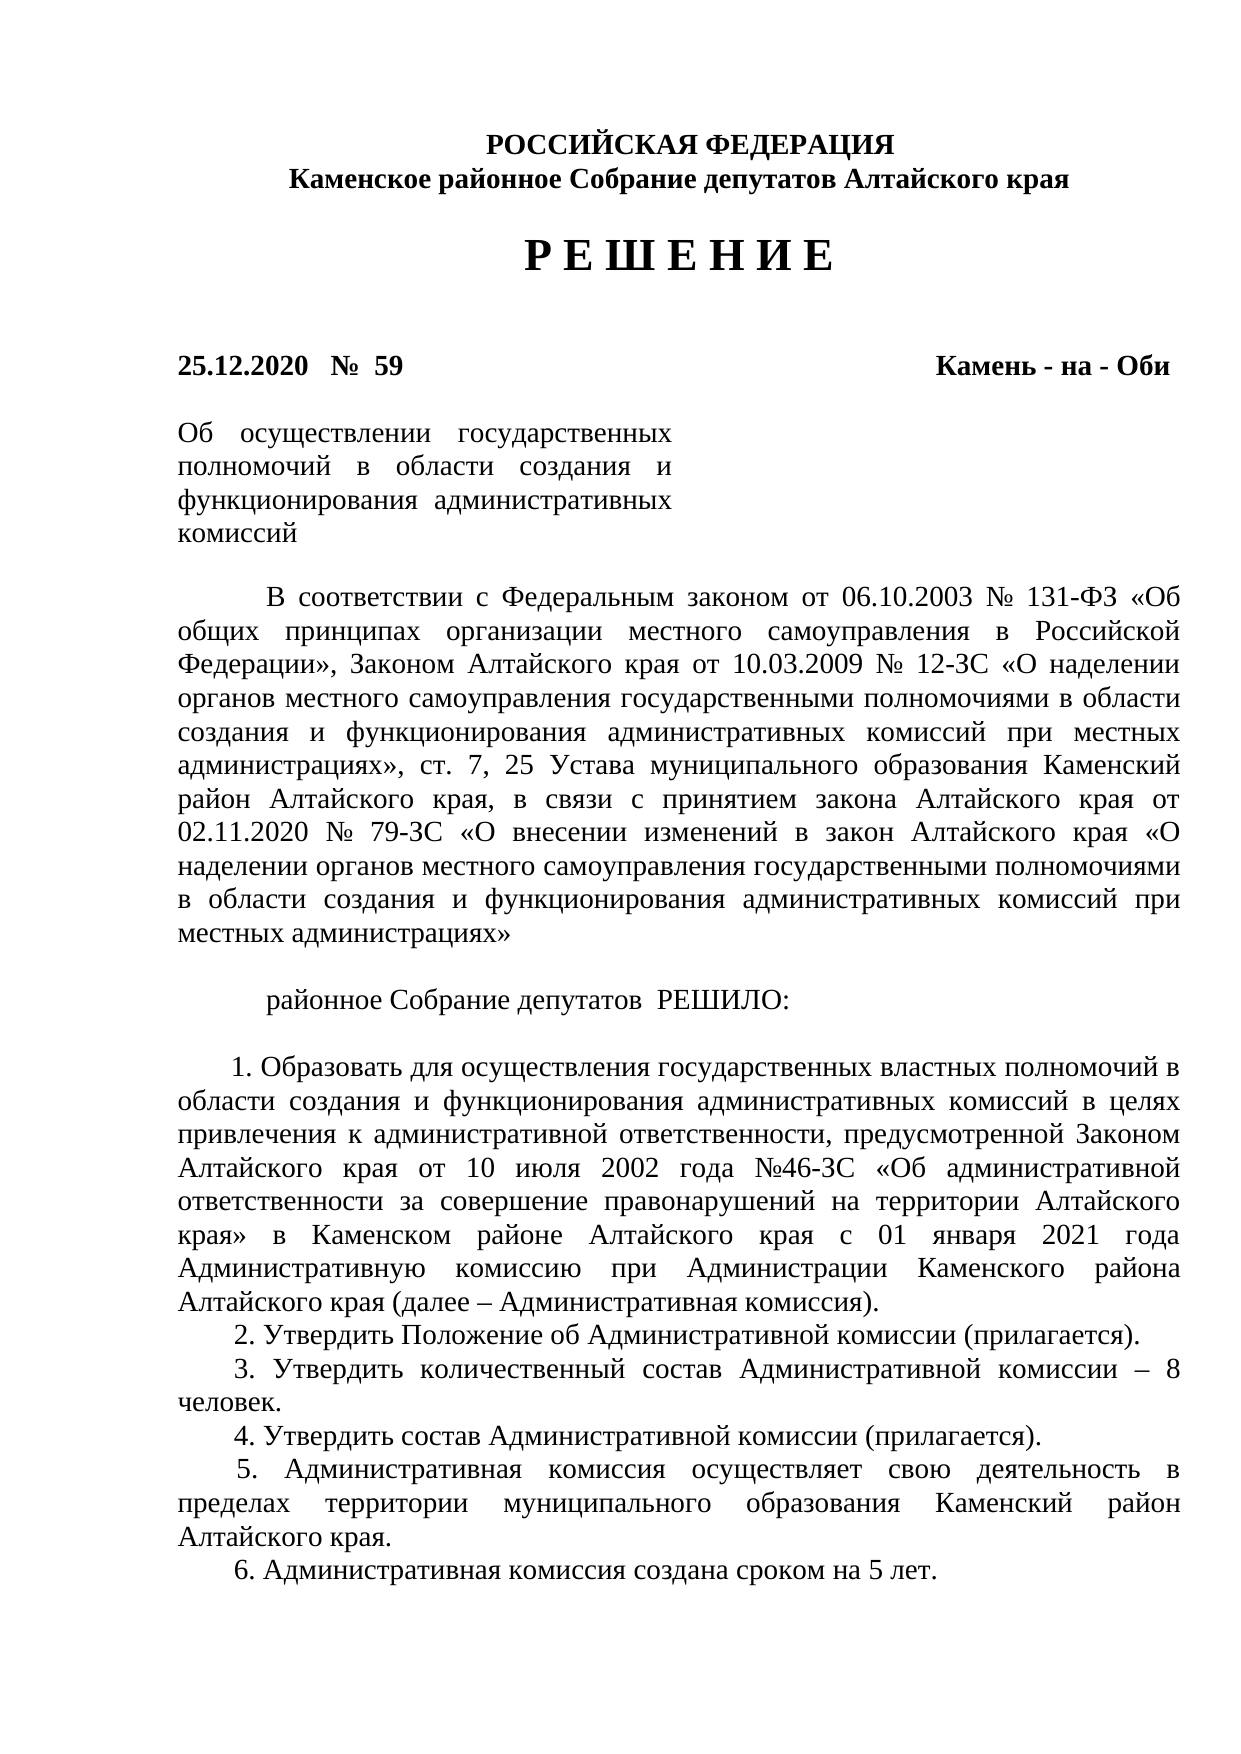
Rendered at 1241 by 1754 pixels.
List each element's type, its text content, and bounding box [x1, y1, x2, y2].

text Р Е Ш Е Н И Е [177, 228, 1181, 281]
text В соответствии с Федеральным законом от 06.10.2003 № 131-ФЗ «Об общих принципах организации местного самоуправления в Российской Федерации», Законом Алтайского края от 10.03.2009 № 12-ЗС «О наделении органов местного самоуправления государственными полномочиями в области создания и функционирования административных комиссий при местных администрациях», ст. 7, 25 Устава муниципального образования Каменский район Алтайского края, в связи с принятием закона Алтайского края от 02.11.2020 № 79-ЗС «О внесении изменений в закон Алтайского края «О наделении органов местного самоуправления государственными полномочиями в области создания и функционирования административных комиссий при местных администрациях» [177, 579, 1181, 948]
text 6. Административная комиссия создана сроком на 5 лет. [177, 1552, 1181, 1586]
text районное Собрание депутатов РЕШИЛО: [177, 982, 1181, 1016]
title РОССИЙСКАЯ ФЕДЕРАЦИЯ [177, 127, 1181, 161]
table_header Об осуществлении государственных полномочий в области создания и функционирования административных комиссий [166, 415, 683, 549]
text 2. Утвердить Положение об Административной комиссии (прилагается). [177, 1317, 1181, 1351]
text 1. Образовать для осуществления государственных властных полномочий в области создания и функционирования административных комиссий в целях привлечения к административной ответственности, предусмотренной Законом Алтайского края от 10 июля 2002 года №46-ЗС «Об административной ответственности за совершение правонарушений на территории Алтайского края» в Каменском районе Алтайского края с 01 января 2021 года Административную комиссию при Администрации Каменского района Алтайского края (далее – Административная комиссия). [177, 1049, 1181, 1317]
text 5. Административная комиссия осуществляет свою деятельность в пределах территории муниципального образования Каменский район Алтайского края. [177, 1452, 1181, 1552]
text 4. Утвердить состав Административной комиссии (прилагается). [177, 1418, 1181, 1452]
text Каменское районное Собрание депутатов Алтайского края [177, 161, 1181, 194]
text 3. Утвердить количественный состав Административной комиссии – 8 человек. [177, 1351, 1181, 1418]
text 25.12.2020 № 59 Камень - на - Оби [177, 348, 1181, 381]
